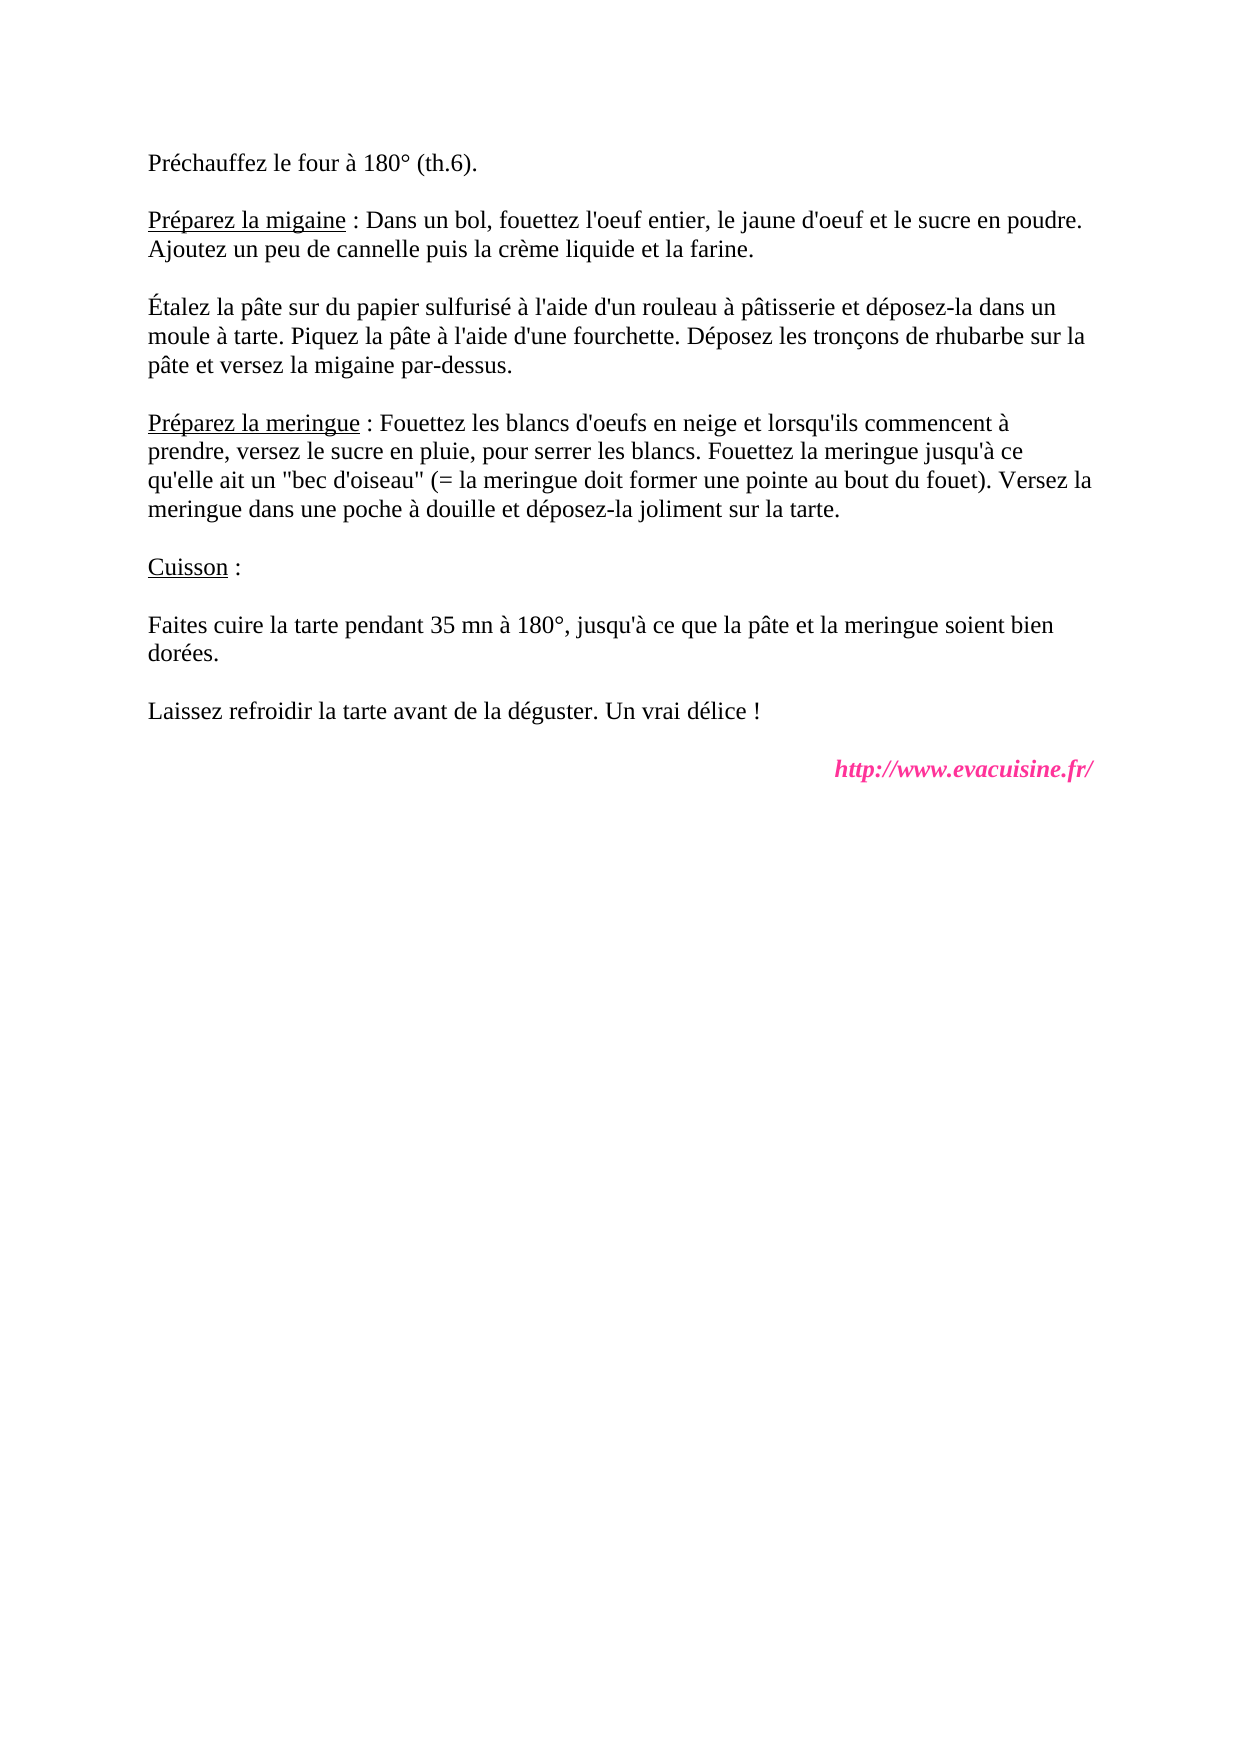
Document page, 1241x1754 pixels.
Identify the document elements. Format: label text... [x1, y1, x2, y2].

text Laissez refroidir la tarte avant de la déguster. Un vrai délice ! [148, 696, 1093, 725]
text Préparez la meringue : Fouettez les blancs d'oeufs en neige et lorsqu'ils commencent à prendre, versez le sucre en pluie, pour serrer les blancs. Fouettez la meringue jusqu'à ce qu'elle ait un "bec d'oiseau" (= la meringue doit former une pointe au bout du fouet). Versez la meringue dans une poche à douille et déposez-la joliment sur la tarte. [148, 408, 1093, 523]
text Préchauffez le four à 180° (th.6). [148, 148, 1093, 176]
text Préparez la migaine : Dans un bol, fouettez l'oeuf entier, le jaune d'oeuf et le sucre en poudre. Ajoutez un peu de cannelle puis la crème liquide et la farine. [148, 206, 1093, 263]
text Faites cuire la tarte pendant 35 mn à 180°, jusqu'à ce que la pâte et la meringue soient bien dorées. [148, 610, 1093, 667]
text Étalez la pâte sur du papier sulfurisé à l'aide d'un rouleau à pâtisserie et déposez-la dans un moule à tarte. Piquez la pâte à l'aide d'une fourchette. Déposez les tronçons de rhubarbe sur la pâte et versez la migaine par-dessus. [148, 292, 1093, 378]
text Cuisson : [148, 552, 1093, 581]
text http://www.evacuisine.fr/ [148, 754, 1093, 783]
